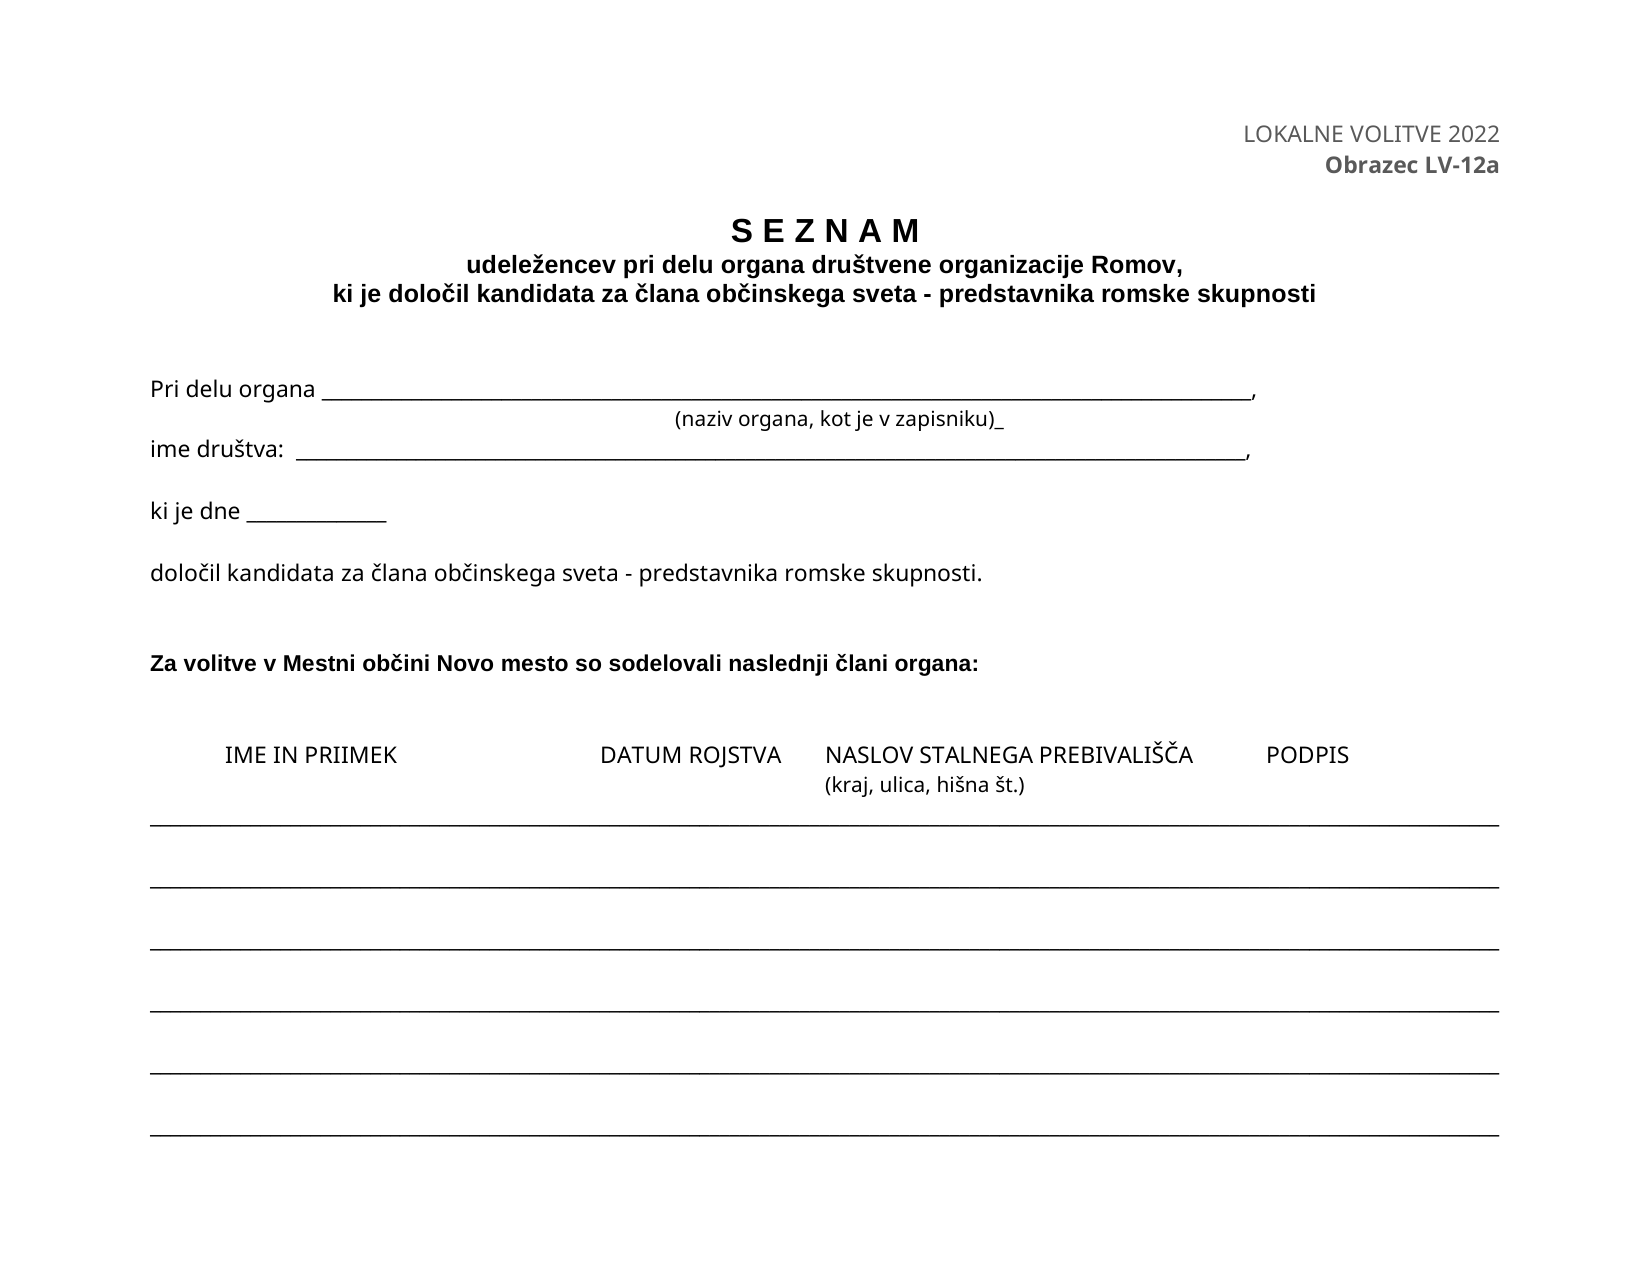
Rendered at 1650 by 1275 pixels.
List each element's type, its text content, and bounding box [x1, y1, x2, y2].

text Obrazec LV-12a [859, 149, 1500, 180]
text S E Z N A M [150, 211, 1500, 250]
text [150, 798, 1500, 1140]
text ki je dne ______________ [150, 494, 1500, 526]
text udeležencev pri delu organa društvene organizacije Romov, [150, 250, 1500, 279]
text LOKALNE VOLITVE 2022 [844, 118, 1500, 149]
text ki je določil kandidata za člana občinskega sveta - predstavnika romske skupnosti [150, 279, 1500, 308]
text ime društva: _______________________________________________________________________________________________, [150, 432, 1500, 463]
text Za volitve v Mestni občini Novo mesto so sodelovali naslednji člani organa: [150, 650, 1500, 677]
text Pri delu organa _____________________________________________________________________________________________, [150, 373, 1500, 404]
text (kraj, ulica, hišna št.) [150, 770, 1500, 798]
text določil kandidata za člana občinskega sveta - predstavnika romske skupnosti. [150, 557, 1500, 588]
text IME IN PRIIMEK DATUM ROJSTVA NASLOV STALNEGA PREBIVALIŠČA PODPIS [150, 739, 1500, 770]
text (naziv organa, kot je v zapisniku)_ [150, 404, 1500, 432]
